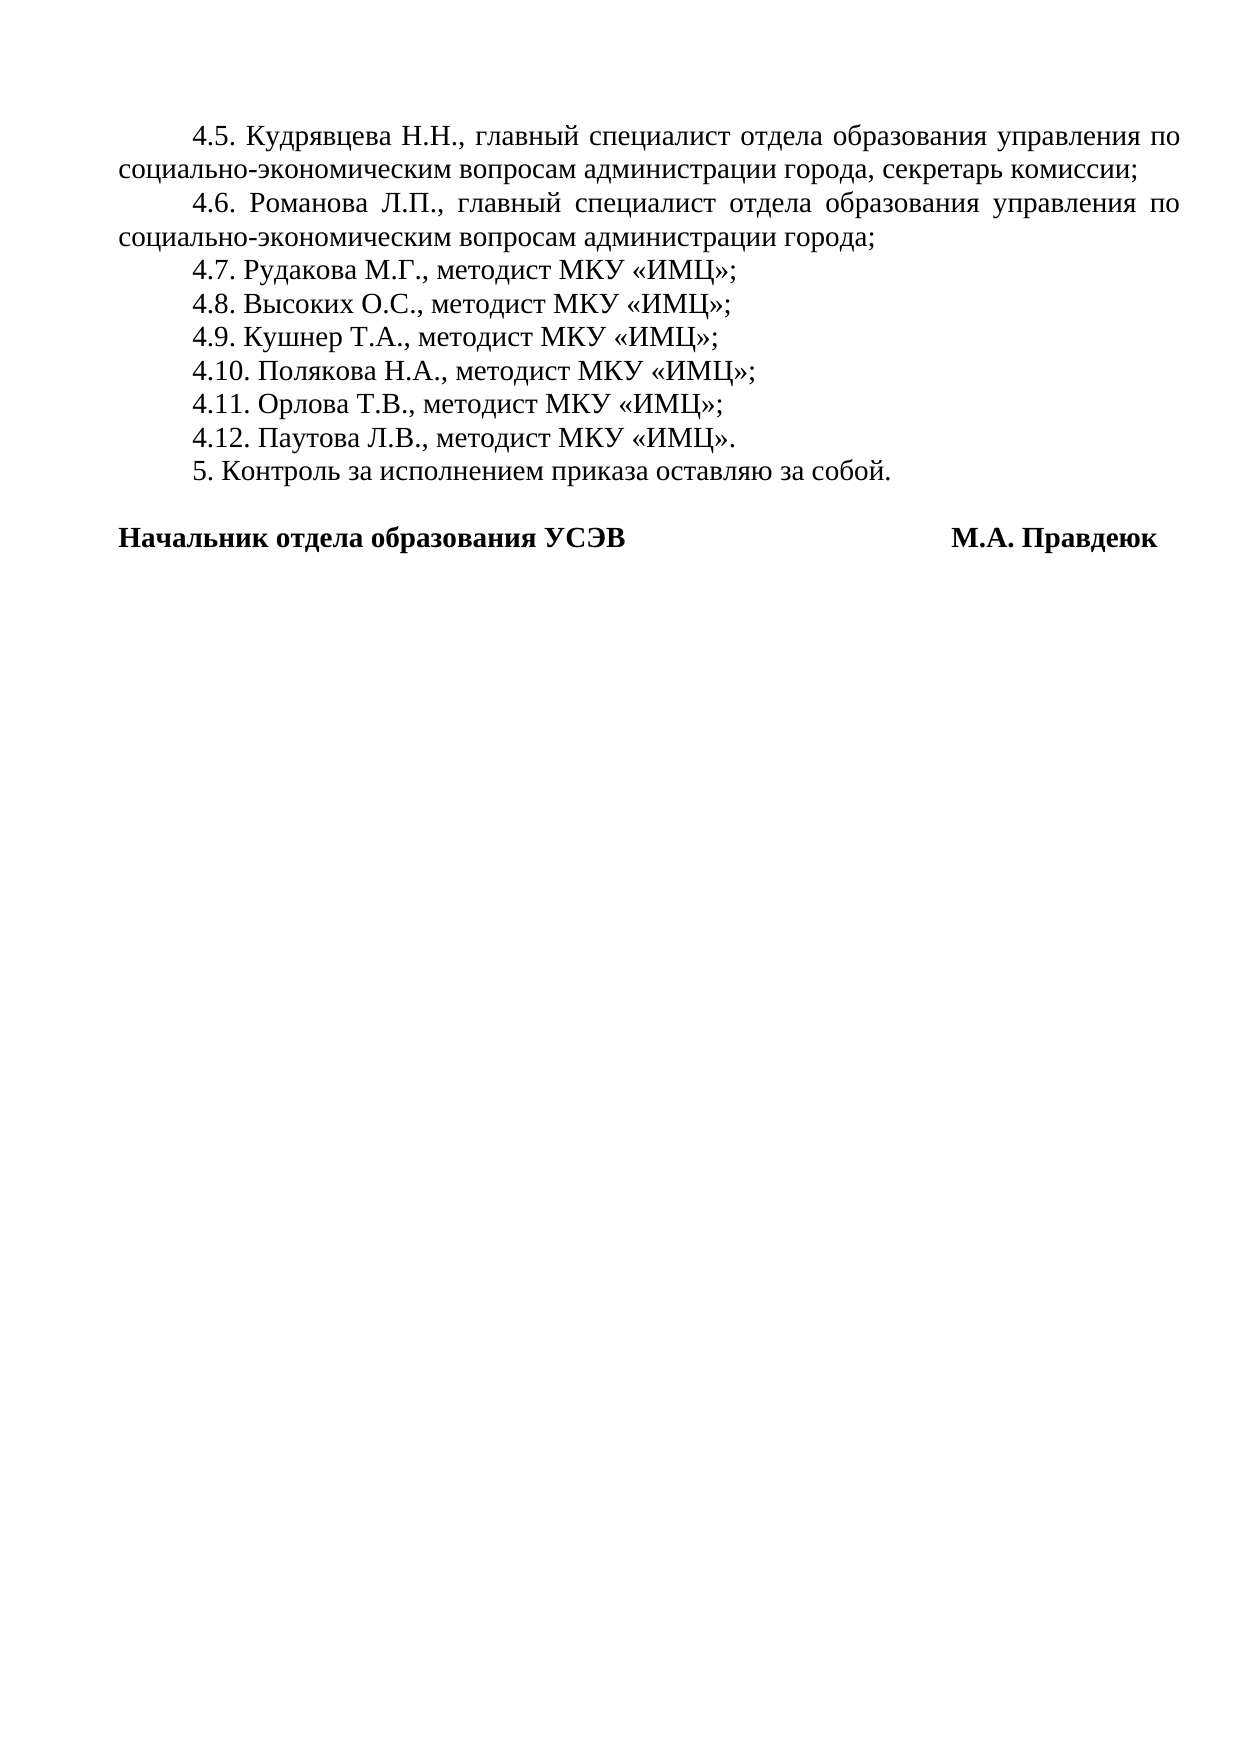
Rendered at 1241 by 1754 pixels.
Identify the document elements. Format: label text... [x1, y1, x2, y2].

text 4.10. Полякова Н.А., методист МКУ «ИМЦ»; [118, 353, 1181, 386]
text 4.5. Кудрявцева Н.Н., главный специалист отдела образования управления по социально-экономическим вопросам администрации города, секретарь комиссии; [118, 118, 1181, 185]
text Начальник отдела образования УСЭВ М.А. Правдеюк [118, 521, 1181, 554]
text 4.6. Романова Л.П., главный специалист отдела образования управления по социально-экономическим вопросам администрации города; [118, 185, 1181, 252]
text 4.11. Орлова Т.В., методист МКУ «ИМЦ»; [118, 386, 1181, 420]
text 4.7. Рудакова М.Г., методист МКУ «ИМЦ»; [118, 252, 1181, 286]
text 4.9. Кушнер Т.А., методист МКУ «ИМЦ»; [118, 319, 1181, 353]
text 5. Контроль за исполнением приказа оставляю за собой. [118, 453, 1181, 487]
text 4.8. Высоких О.С., методист МКУ «ИМЦ»; [118, 286, 1181, 319]
text 4.12. Паутова Л.В., методист МКУ «ИМЦ». [118, 420, 1181, 453]
